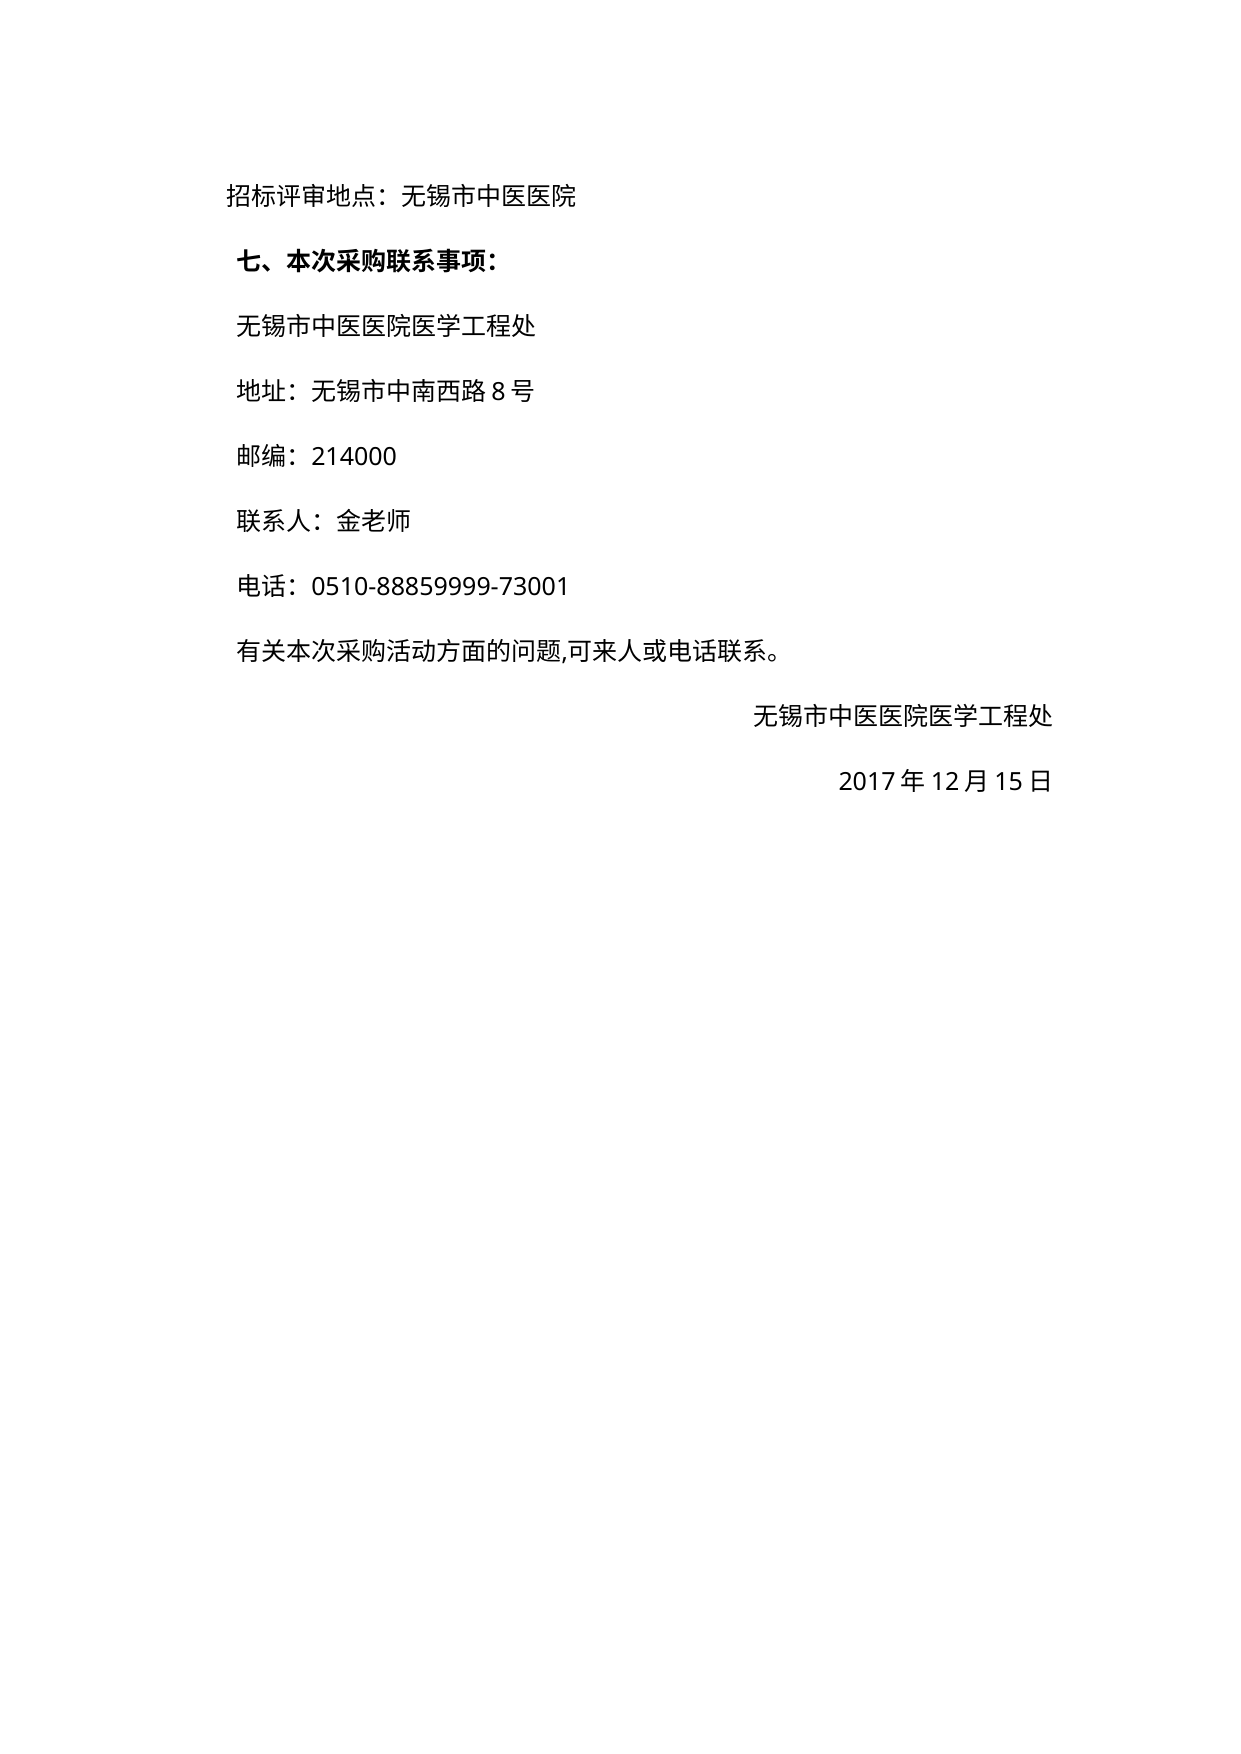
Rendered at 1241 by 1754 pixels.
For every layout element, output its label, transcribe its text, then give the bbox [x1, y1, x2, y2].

text 地址：无锡市中南西路8号 [187, 357, 1053, 422]
text 无锡市中医医院医学工程处 [187, 292, 1053, 357]
text 电话：0510-88859999-73001 [187, 552, 1053, 617]
text 七、本次采购联系事项： [187, 227, 1053, 292]
text 招标评审地点：无锡市中医医院 [187, 162, 1053, 227]
text 无锡市中医医院医学工程处 [187, 682, 1053, 747]
text 邮编：214000 [187, 422, 1053, 487]
text 联系人：金老师 [187, 487, 1053, 552]
text 2017年12月15日 [724, 747, 1053, 812]
text 有关本次采购活动方面的问题,可来人或电话联系。 [187, 617, 1053, 682]
